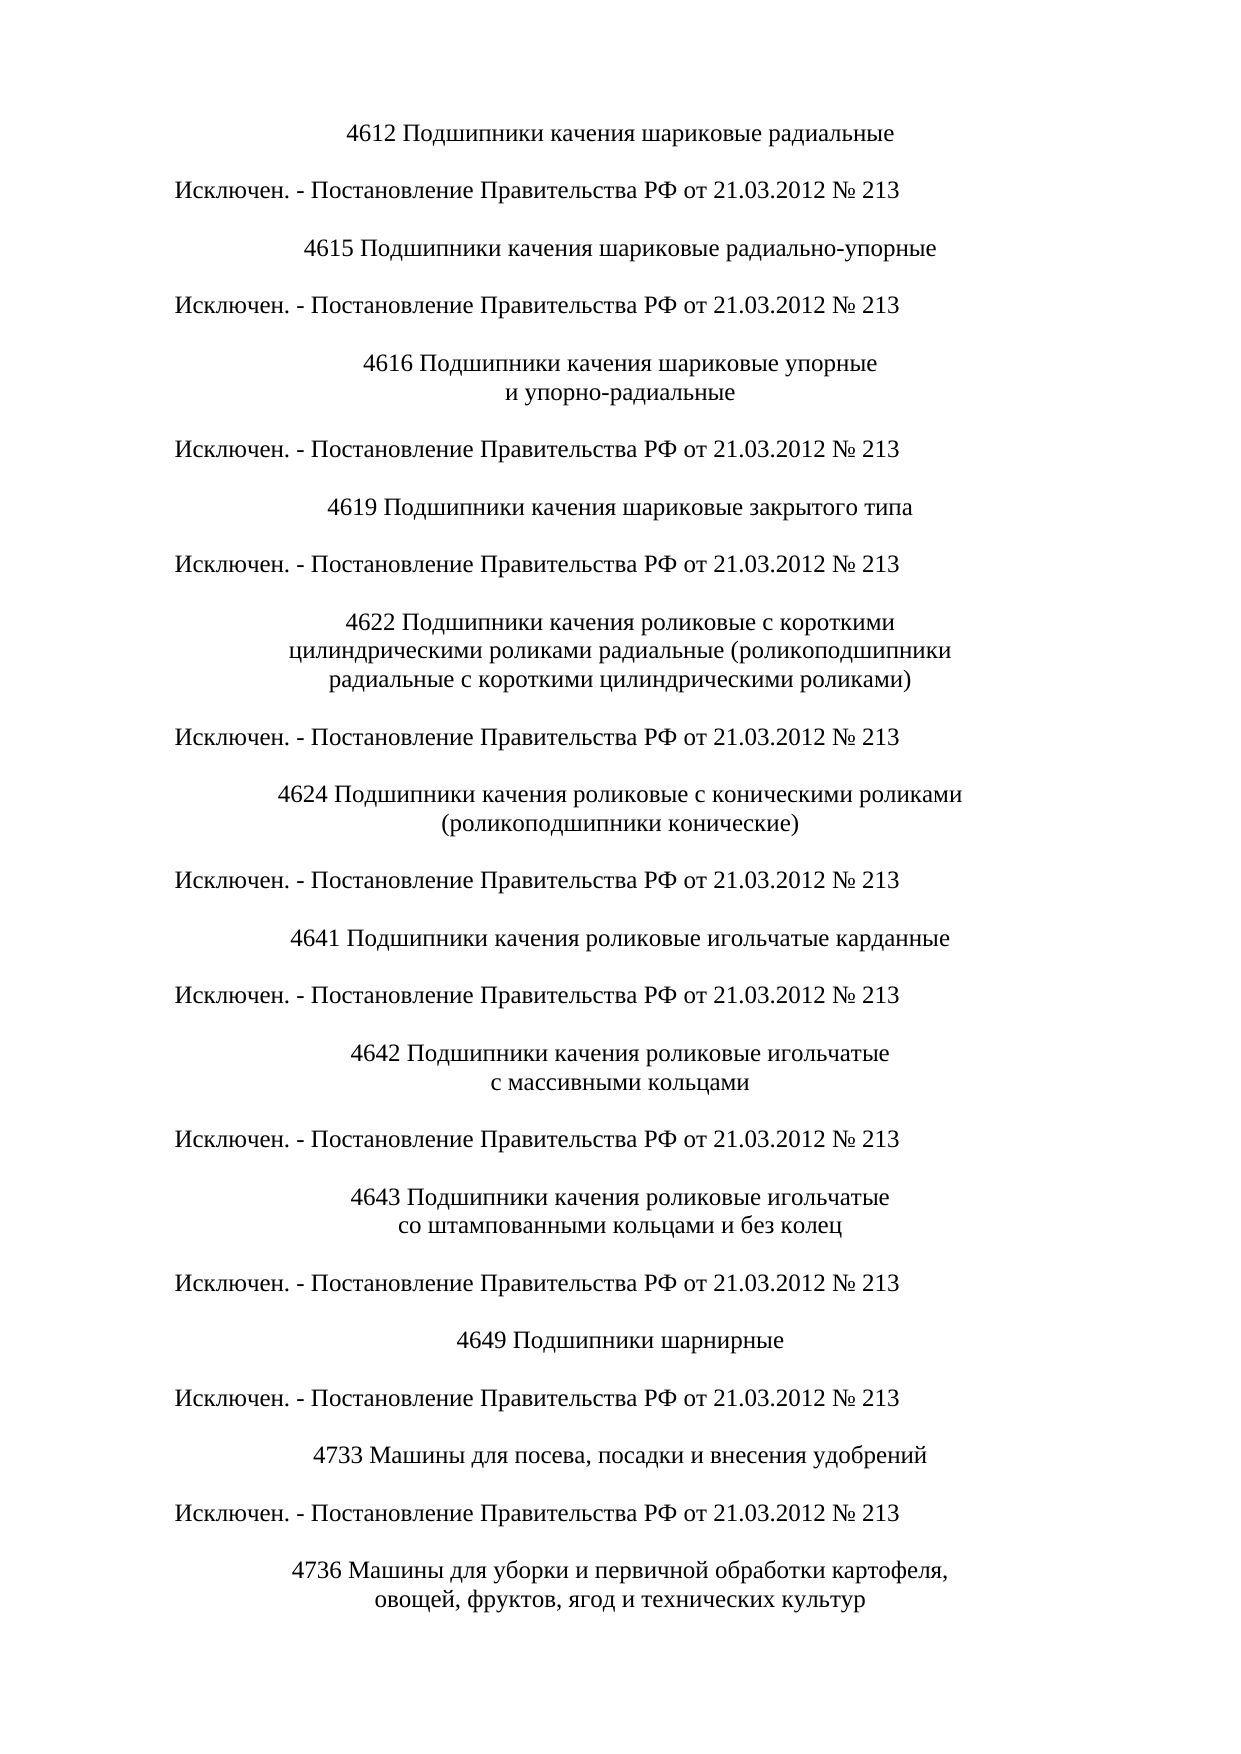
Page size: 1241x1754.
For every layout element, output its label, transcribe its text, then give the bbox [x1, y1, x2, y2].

text Исключен. - Постановление Правительства РФ от 21.03.2012 № 213 [118, 981, 1122, 1009]
text 4642 Подшипники качения роликовые игольчатые [118, 1038, 1122, 1067]
text 4641 Подшипники качения роликовые игольчатые карданные [118, 923, 1122, 952]
text Исключен. - Постановление Правительства РФ от 21.03.2012 № 213 [118, 291, 1122, 319]
text цилиндрическими роликами радиальные (роликоподшипники [118, 636, 1122, 664]
text 4649 Подшипники шарнирные [118, 1326, 1122, 1354]
text Исключен. - Постановление Правительства РФ от 21.03.2012 № 213 [118, 1268, 1122, 1297]
text 4612 Подшипники качения шариковые радиальные [118, 118, 1122, 147]
text (роликоподшипники конические) [118, 808, 1122, 837]
text Исключен. - Постановление Правительства РФ от 21.03.2012 № 213 [118, 1383, 1122, 1412]
text с массивными кольцами [118, 1067, 1122, 1096]
text 4616 Подшипники качения шариковые упорные [118, 348, 1122, 377]
text 4736 Машины для уборки и первичной обработки картофеля, [118, 1556, 1122, 1584]
text 4624 Подшипники качения роликовые с коническими роликами [118, 779, 1122, 808]
text овощей, фруктов, ягод и технических культур [118, 1584, 1122, 1613]
text Исключен. - Постановление Правительства РФ от 21.03.2012 № 213 [118, 434, 1122, 463]
text 4615 Подшипники качения шариковые радиально-упорные [118, 233, 1122, 262]
text 4643 Подшипники качения роликовые игольчатые [118, 1182, 1122, 1211]
text 4619 Подшипники качения шариковые закрытого типа [118, 492, 1122, 521]
text со штампованными кольцами и без колец [118, 1211, 1122, 1239]
text Исключен. - Постановление Правительства РФ от 21.03.2012 № 213 [118, 549, 1122, 578]
text Исключен. - Постановление Правительства РФ от 21.03.2012 № 213 [118, 866, 1122, 894]
text Исключен. - Постановление Правительства РФ от 21.03.2012 № 213 [118, 1124, 1122, 1153]
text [118, 176, 1122, 204]
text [118, 1498, 1122, 1527]
text радиальные с короткими цилиндрическими роликами) [118, 664, 1122, 693]
text 4622 Подшипники качения роликовые с короткими [118, 607, 1122, 636]
text Исключен. - Постановление Правительства РФ от 21.03.2012 № 213 [118, 722, 1122, 751]
text 4733 Машины для посева, посадки и внесения удобрений [118, 1441, 1122, 1469]
text и упорно-радиальные [118, 377, 1122, 406]
